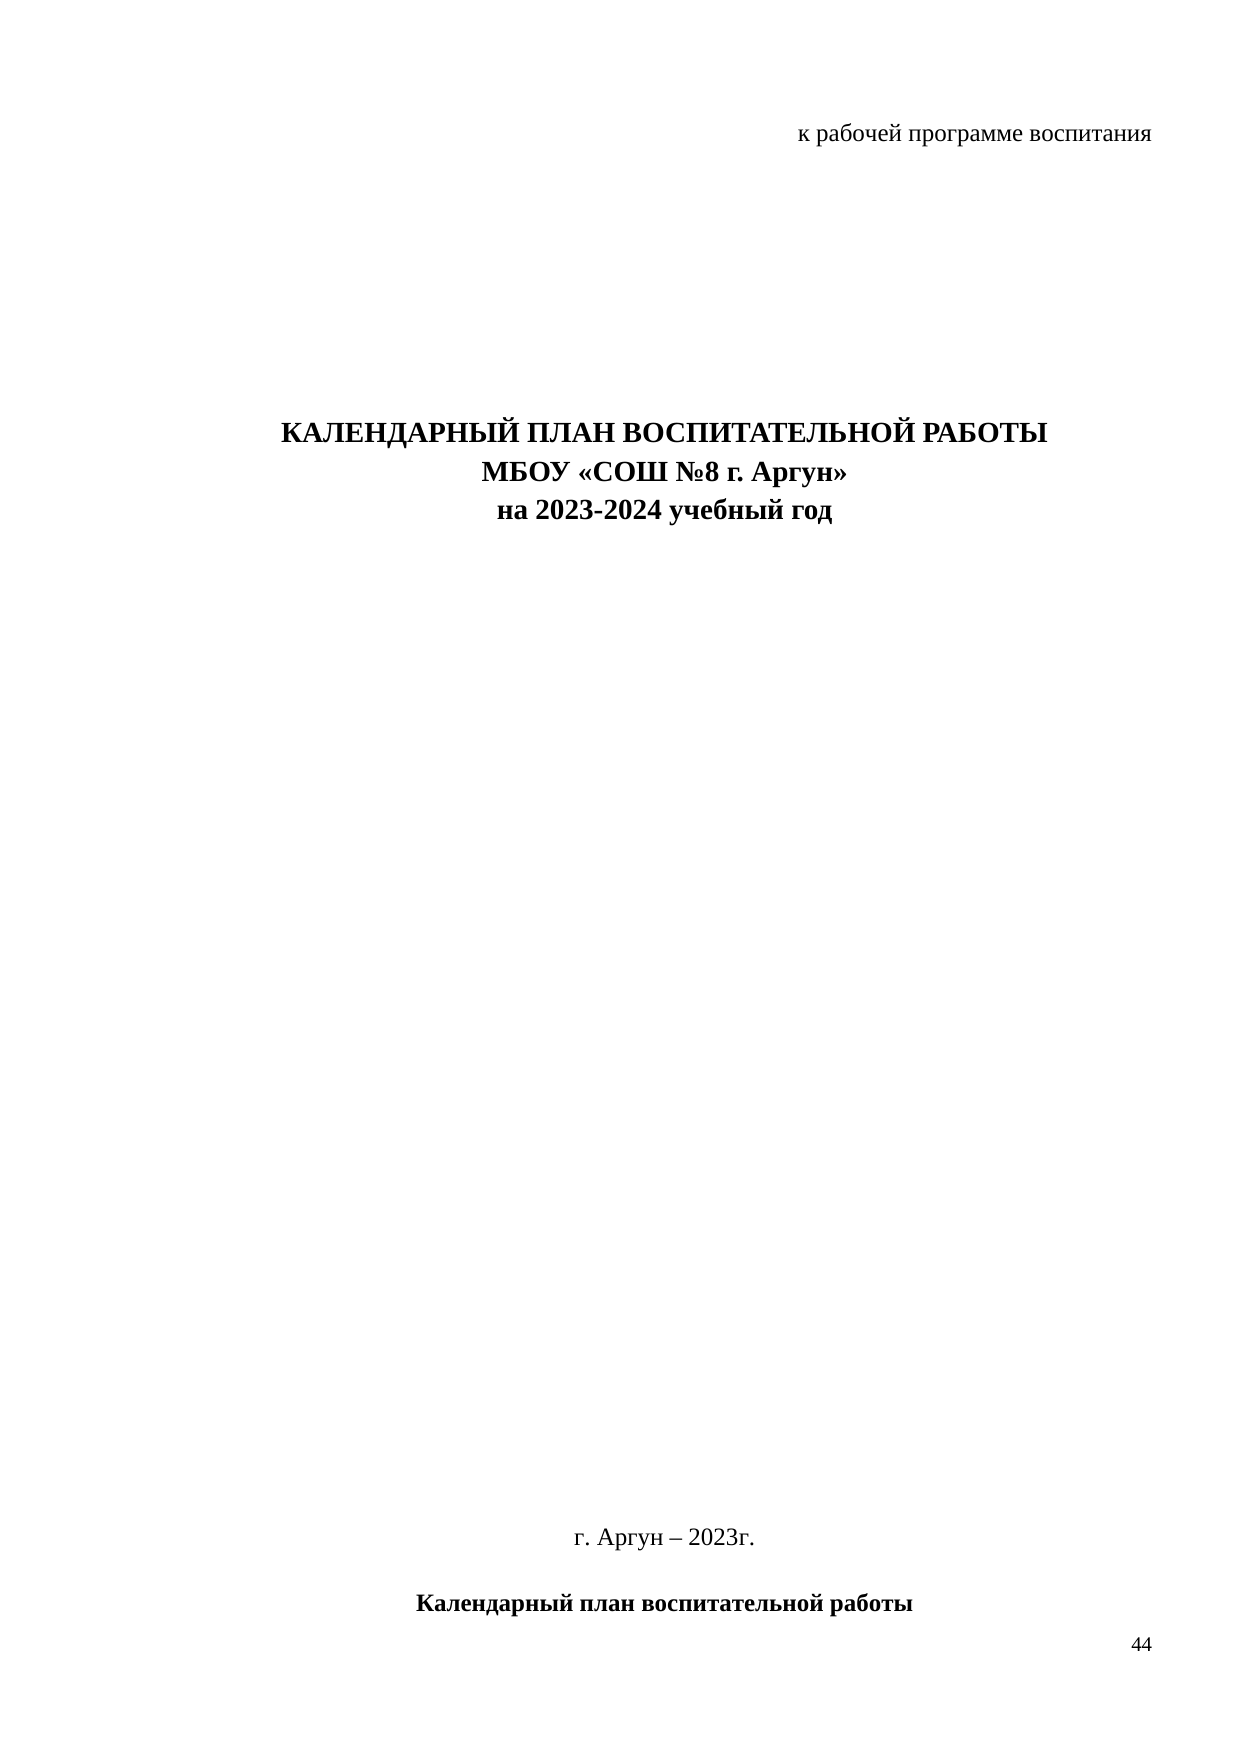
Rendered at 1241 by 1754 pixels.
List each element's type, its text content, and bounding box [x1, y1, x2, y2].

text г. Аргун – 2023г. [177, 1522, 1152, 1550]
text к рабочей программе воспитания [177, 118, 1152, 147]
text МБОУ «СОШ №8 г. Аргун» [177, 454, 1152, 487]
text КАЛЕНДАРНЫЙ ПЛАН ВОСПИТАТЕЛЬНОЙ РАБОТЫ [177, 415, 1152, 449]
text Календарный план воспитательной работы [177, 1588, 1152, 1616]
text на 2023-2024 учебный год [177, 492, 1152, 526]
